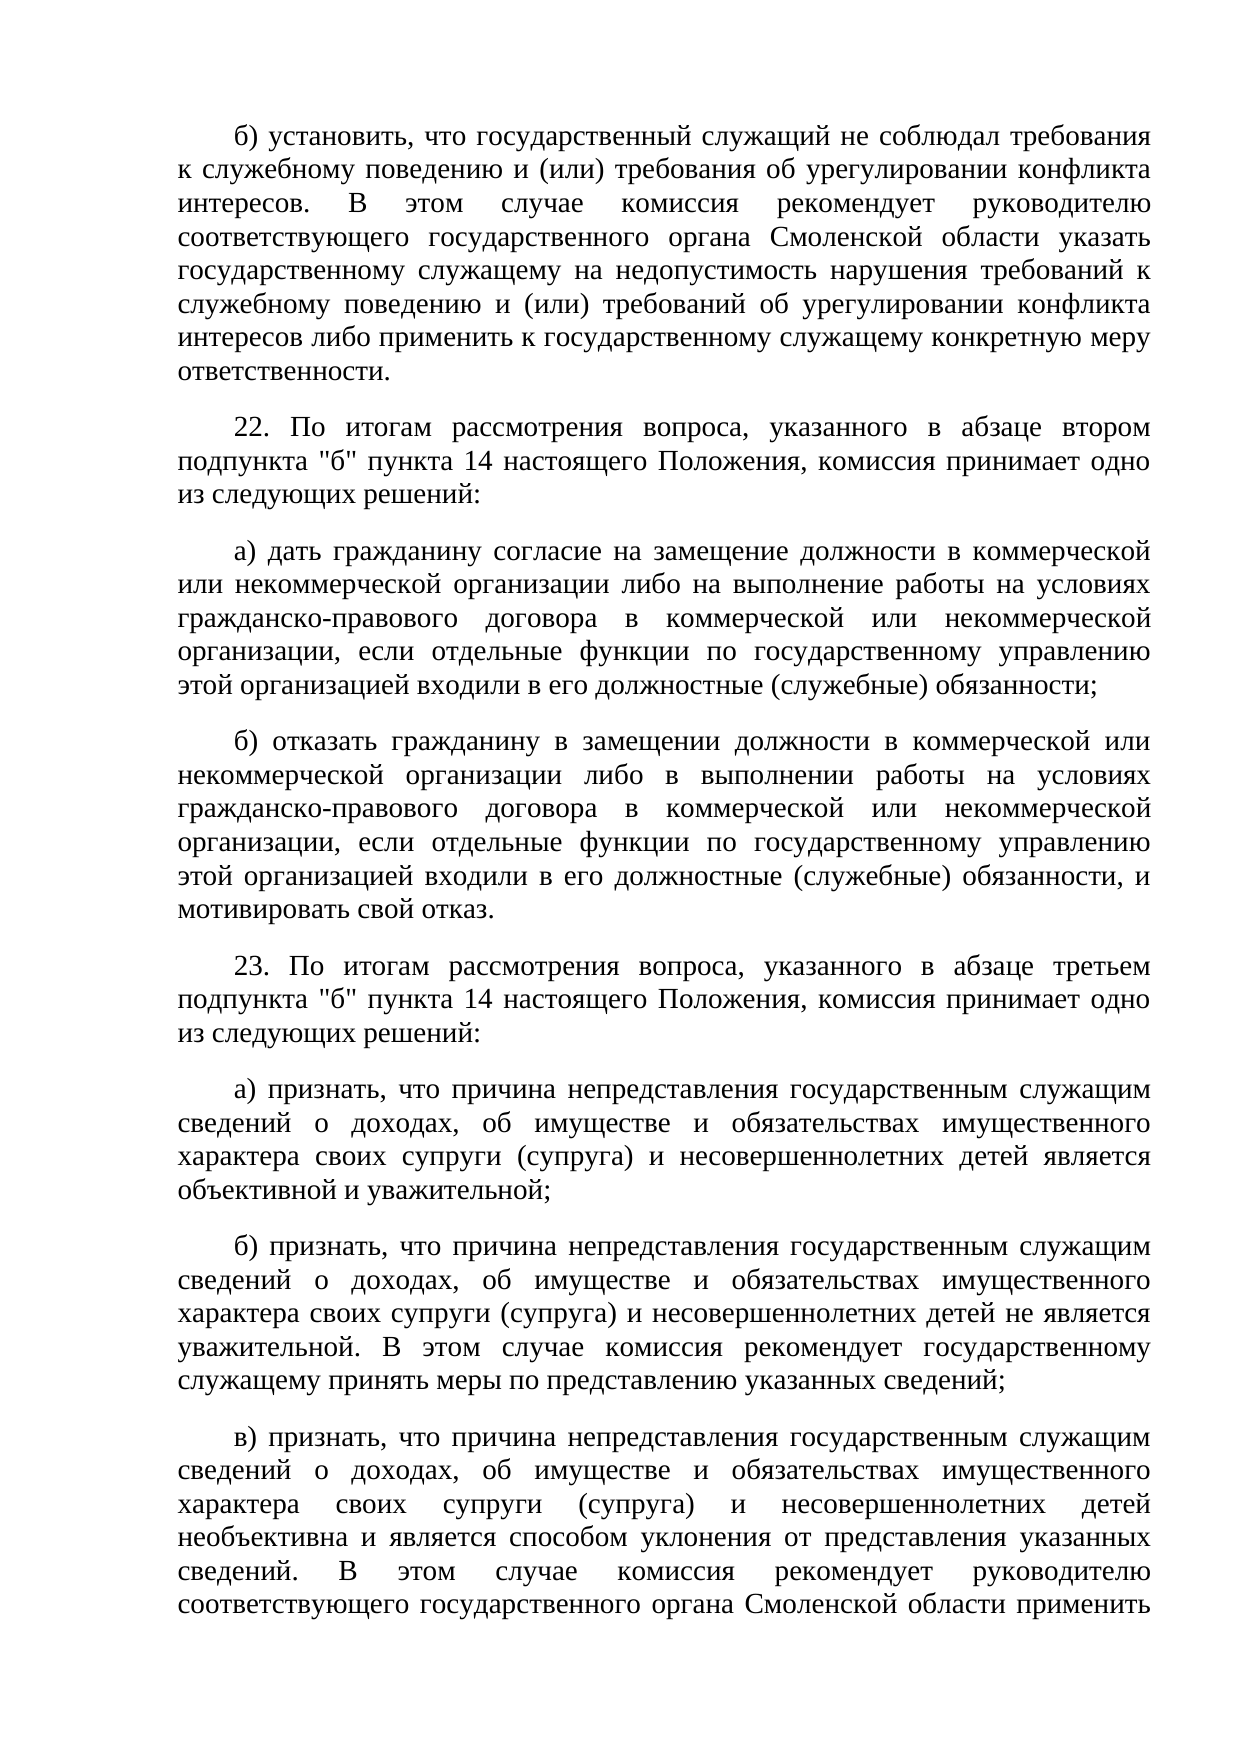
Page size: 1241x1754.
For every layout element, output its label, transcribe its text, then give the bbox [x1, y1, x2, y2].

text б) отказать гражданину в замещении должности в коммерческой или некоммерческой организации либо в выполнении работы на условиях гражданско-правового договора в коммерческой или некоммерческой организации, если отдельные функции по государственному управлению этой организацией входили в его должностные (служебные) обязанности, и мотивировать свой отказ. [177, 723, 1152, 925]
text 22. По итогам рассмотрения вопроса, указанного в абзаце втором подпункта "б" пункта 14 настоящего Положения, комиссия принимает одно из следующих решений: [177, 409, 1152, 510]
text а) дать гражданину согласие на замещение должности в коммерческой или некоммерческой организации либо на выполнение работы на условиях гражданско-правового договора в коммерческой или некоммерческой организации, если отдельные функции по государственному управлению этой организацией входили в его должностные (служебные) обязанности; [177, 533, 1152, 701]
text 23. По итогам рассмотрения вопроса, указанного в абзаце третьем подпункта "б" пункта 14 настоящего Положения, комиссия принимает одно из следующих решений: [177, 948, 1152, 1048]
text б) установить, что государственный служащий не соблюдал требования к служебному поведению и (или) требования об урегулировании конфликта интересов. В этом случае комиссия рекомендует руководителю соответствующего государственного органа Смоленской области указать государственному служащему на недопустимость нарушения требований к служебному поведению и (или) требований об урегулировании конфликта интересов либо применить к государственному служащему конкретную меру ответственности. [177, 118, 1152, 386]
text а) признать, что причина непредставления государственным служащим сведений о доходах, об имуществе и обязательствах имущественного характера своих супруги (супруга) и несовершеннолетних детей является объективной и уважительной; [177, 1071, 1152, 1205]
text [177, 1419, 1152, 1620]
text б) признать, что причина непредставления государственным служащим сведений о доходах, об имуществе и обязательствах имущественного характера своих супруги (супруга) и несовершеннолетних детей не является уважительной. В этом случае комиссия рекомендует государственному служащему принять меры по представлению указанных сведений; [177, 1228, 1152, 1396]
